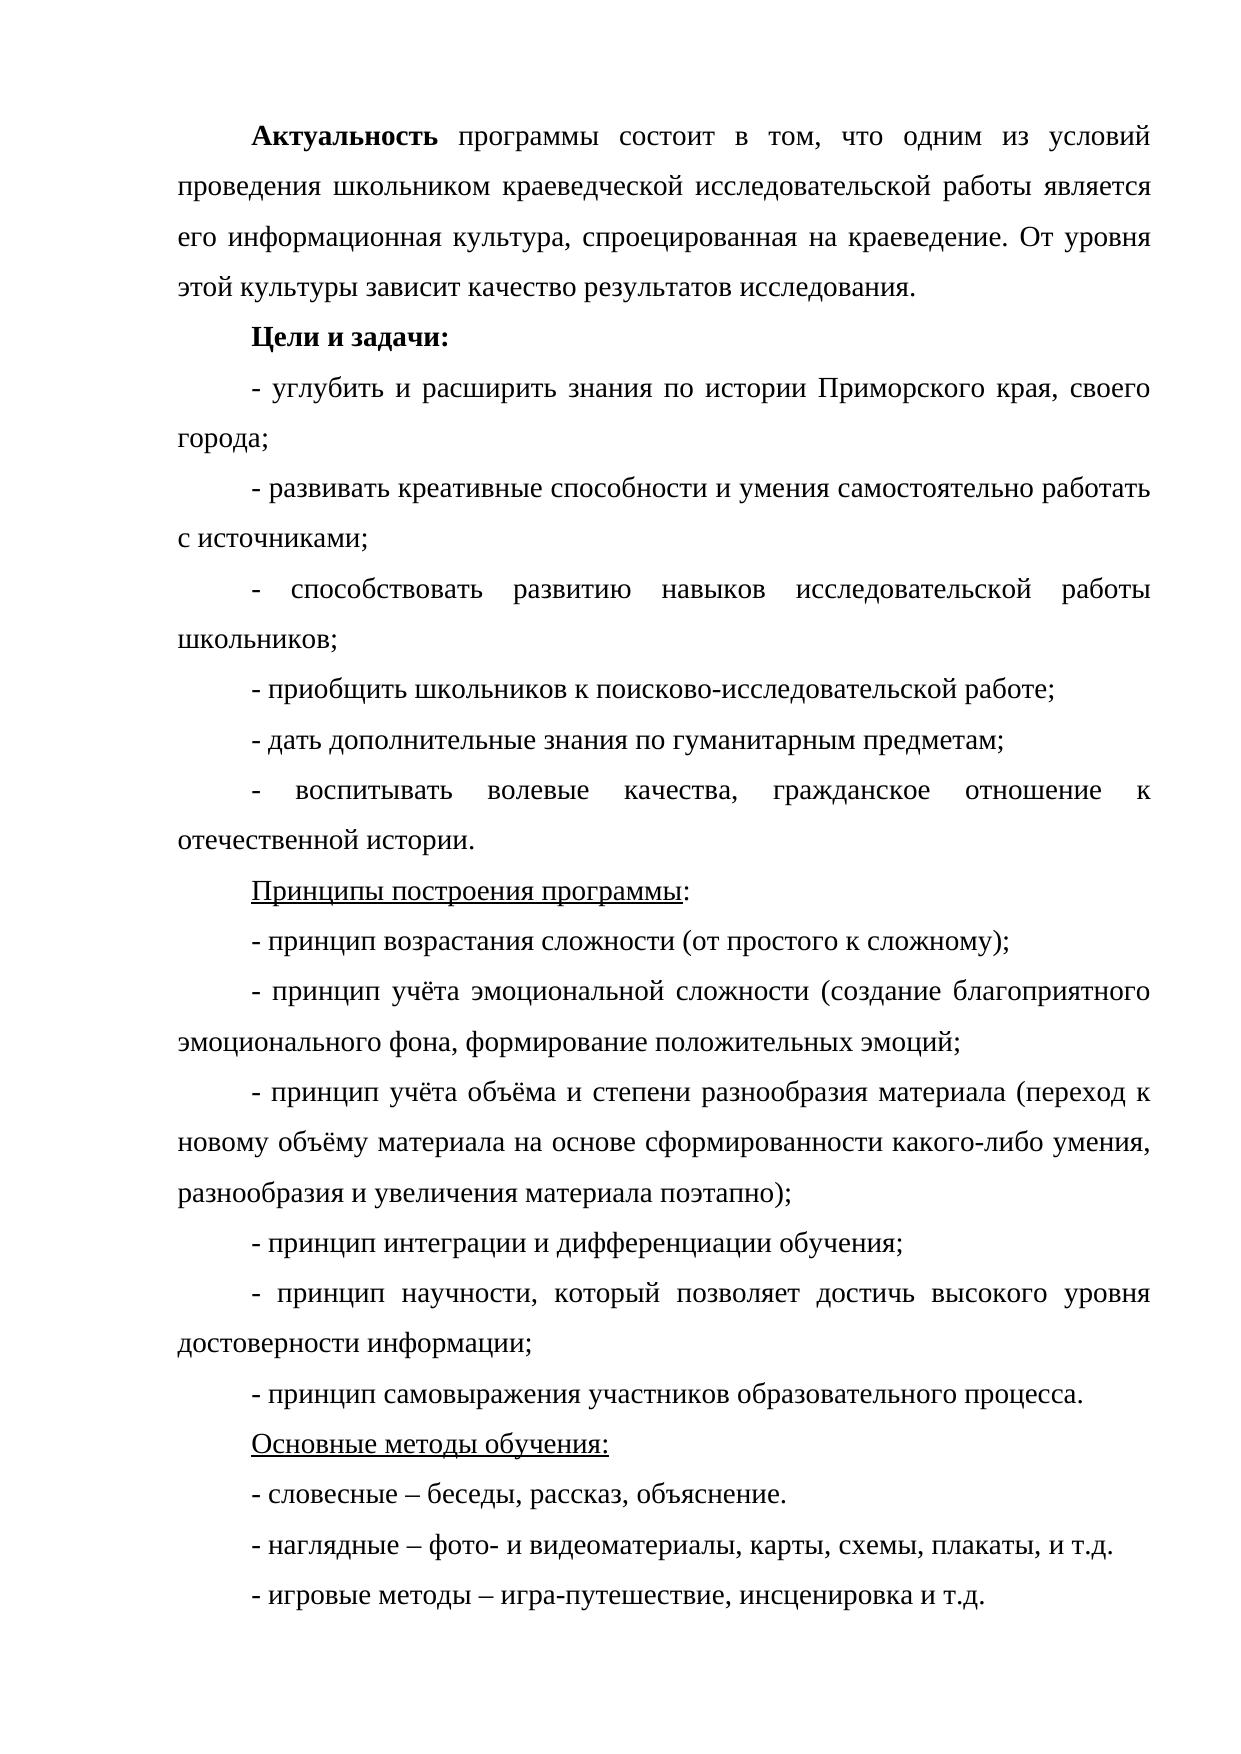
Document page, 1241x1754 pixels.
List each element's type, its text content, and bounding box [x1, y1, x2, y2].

text Цели и задачи: [177, 319, 1152, 353]
text Основные методы обучения: [177, 1426, 1152, 1460]
text - приобщить школьников к поисково-исследовательской работе; [177, 672, 1152, 705]
text - развивать креативные способности и умения самостоятельно работать с источниками; [177, 470, 1152, 554]
text - дать дополнительные знания по гуманитарным предметам; [177, 722, 1152, 755]
text Актуальность программы состоит в том, что одним из условий проведения школьником краеведческой исследовательской работы является его информационная культура, спроецированная на краеведение. От уровня этой культуры зависит качество результатов исследования. [177, 118, 1152, 303]
text - принцип учёта эмоциональной сложности (создание благоприятного эмоционального фона, формирование положительных эмоций; [177, 973, 1152, 1057]
text - воспитывать волевые качества, гражданское отношение к отечественной истории. [177, 772, 1152, 856]
text - игровые методы – игра-путешествие, инсценировка и т.д. [177, 1577, 1152, 1611]
text - принцип учёта объёма и степени разнообразия материала (переход к новому объёму материала на основе сформированности какого-либо умения, разнообразия и увеличения материала поэтапно); [177, 1074, 1152, 1208]
text - способствовать развитию навыков исследовательской работы школьников; [177, 571, 1152, 655]
text Принципы построения программы: [177, 873, 1152, 906]
text - принцип возрастания сложности (от простого к сложному); [177, 923, 1152, 957]
text - углубить и расширить знания по истории Приморского края, своего города; [177, 370, 1152, 453]
text - принцип интеграции и дифференциации обучения; [177, 1225, 1152, 1258]
text - принцип научности, который позволяет достичь высокого уровня достоверности информации; [177, 1275, 1152, 1359]
text - принцип самовыражения участников образовательного процесса. [177, 1376, 1152, 1409]
text - наглядные – фото- и видеоматериалы, карты, схемы, плакаты, и т.д. [177, 1527, 1152, 1560]
text - словесные – беседы, рассказ, объяснение. [177, 1477, 1152, 1510]
